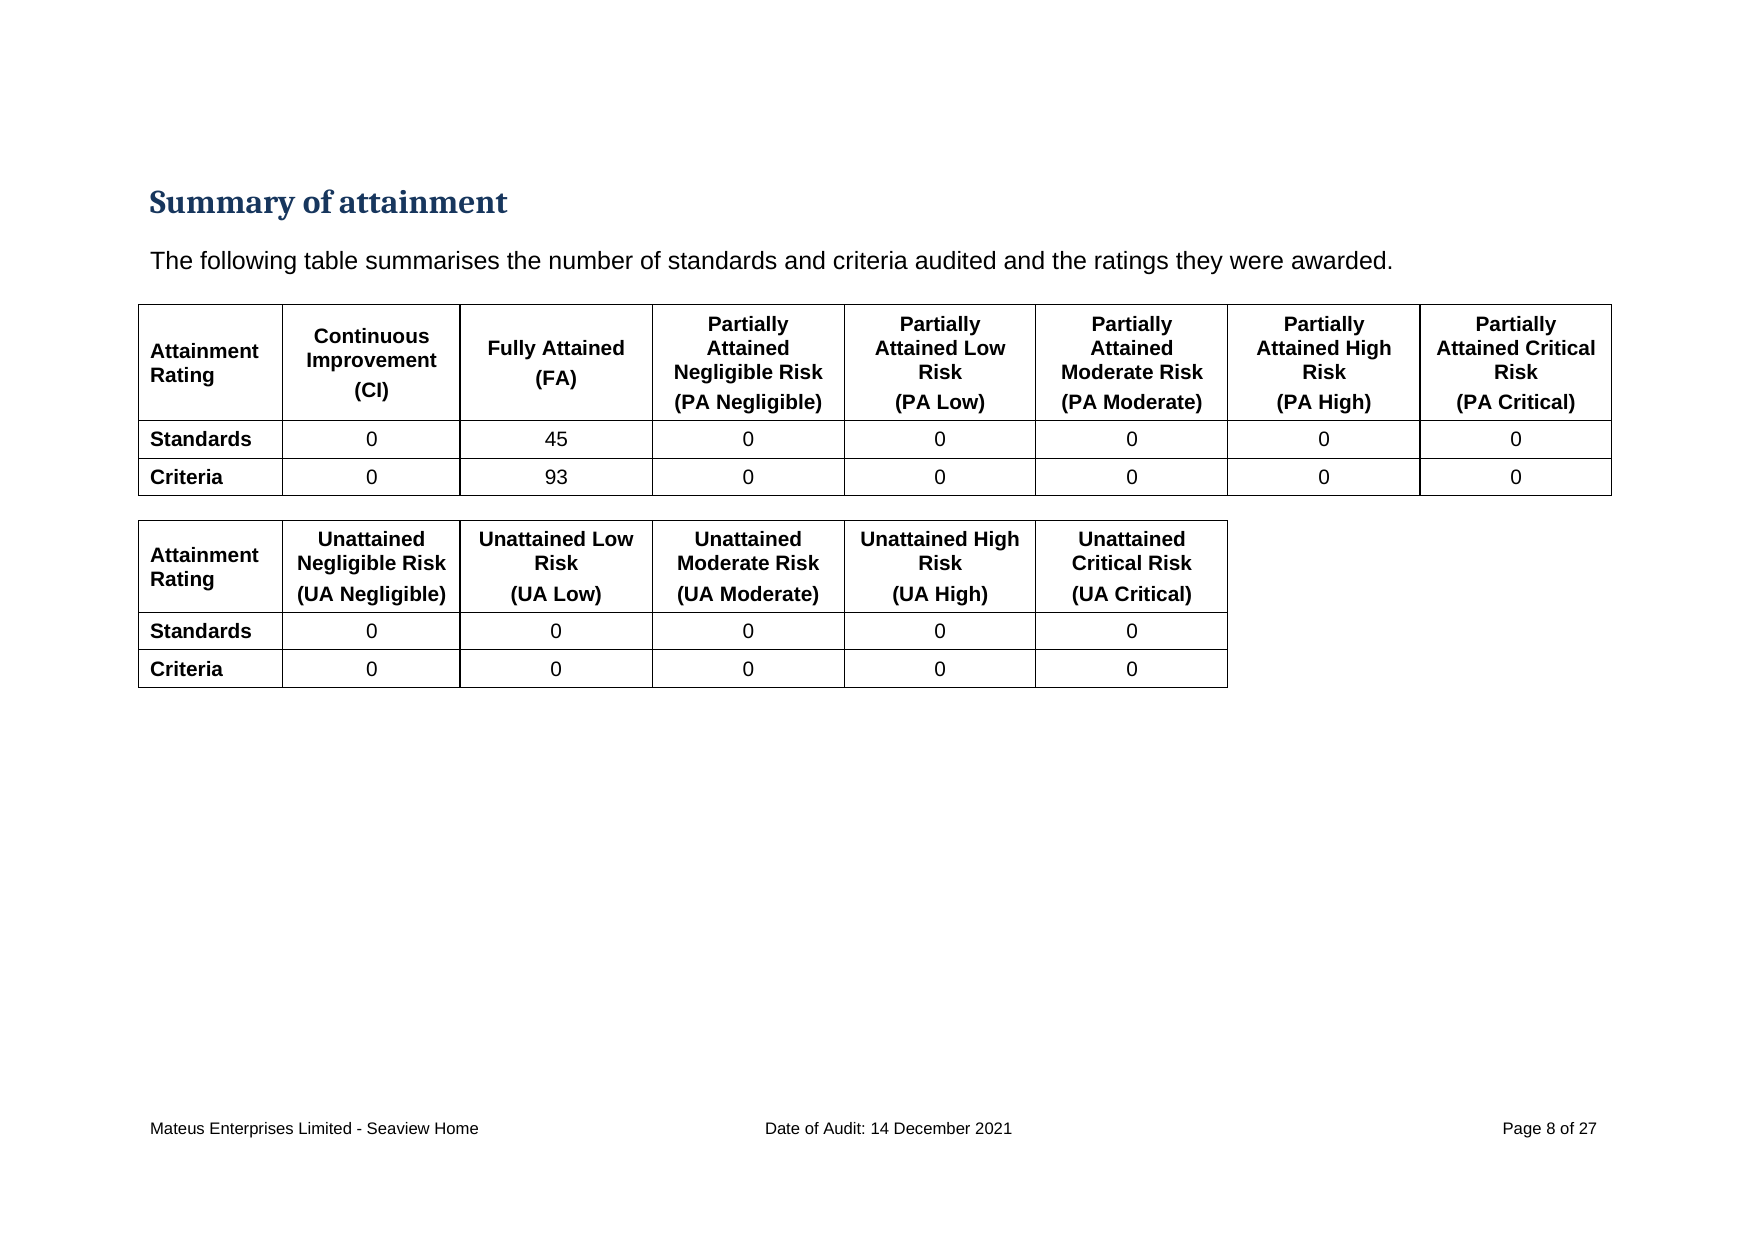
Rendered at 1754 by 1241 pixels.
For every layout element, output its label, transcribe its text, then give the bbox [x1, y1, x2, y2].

table_cell 0 [283, 613, 459, 649]
table_cell Criteria [139, 459, 282, 495]
table_header Attainment Rating [139, 521, 282, 612]
table_header Unattained Low Risk (UA Low) [461, 521, 652, 612]
table_cell 45 [461, 421, 652, 457]
table_cell 0 [845, 650, 1035, 687]
table_cell 0 [461, 613, 652, 649]
table_cell 0 [1036, 421, 1227, 457]
table_cell 0 [461, 650, 652, 687]
table_cell 93 [461, 459, 652, 495]
table_header Partially Attained High Risk (PA High) [1228, 305, 1419, 420]
table_header Unattained Negligible Risk (UA Negligible) [283, 521, 459, 612]
table_cell 0 [845, 613, 1035, 649]
table_cell 0 [653, 459, 844, 495]
text The following table summarises the number of standards and criteria audited and the ratings they were awarded. [150, 246, 1604, 275]
table_cell Criteria [139, 650, 282, 687]
table_cell 0 [1036, 650, 1227, 687]
table_header Partially Attained Moderate Risk (PA Moderate) [1036, 305, 1227, 420]
table_header Fully Attained (FA) [461, 305, 652, 420]
table_header Partially Attained Critical Risk (PA Critical) [1421, 305, 1611, 420]
table_header Attainment Rating [139, 305, 282, 420]
table_cell 0 [653, 421, 844, 457]
table_cell 0 [845, 459, 1035, 495]
subtitle Summary of attainment [150, 183, 1604, 221]
table_cell Standards [139, 421, 282, 457]
table_cell 0 [1036, 613, 1227, 649]
table_cell 0 [1036, 459, 1227, 495]
table_header Unattained Moderate Risk (UA Moderate) [653, 521, 844, 612]
table_header Partially Attained Low Risk (PA Low) [845, 305, 1035, 420]
table_cell 0 [1228, 459, 1419, 495]
table_cell 0 [1228, 421, 1419, 457]
table_header Unattained High Risk (UA High) [845, 521, 1035, 612]
table_header Unattained Critical Risk (UA Critical) [1036, 521, 1227, 612]
table_cell 0 [283, 650, 459, 687]
table_cell 0 [283, 421, 459, 457]
table_cell 0 [653, 613, 844, 649]
table_cell 0 [1421, 421, 1611, 457]
table_cell Standards [139, 613, 282, 649]
table_cell 0 [653, 650, 844, 687]
table_cell 0 [845, 421, 1035, 457]
table_header Partially Attained Negligible Risk (PA Negligible) [653, 305, 844, 420]
table_header Continuous Improvement (CI) [283, 305, 459, 420]
table_cell 0 [1421, 459, 1611, 495]
table_cell 0 [283, 459, 459, 495]
